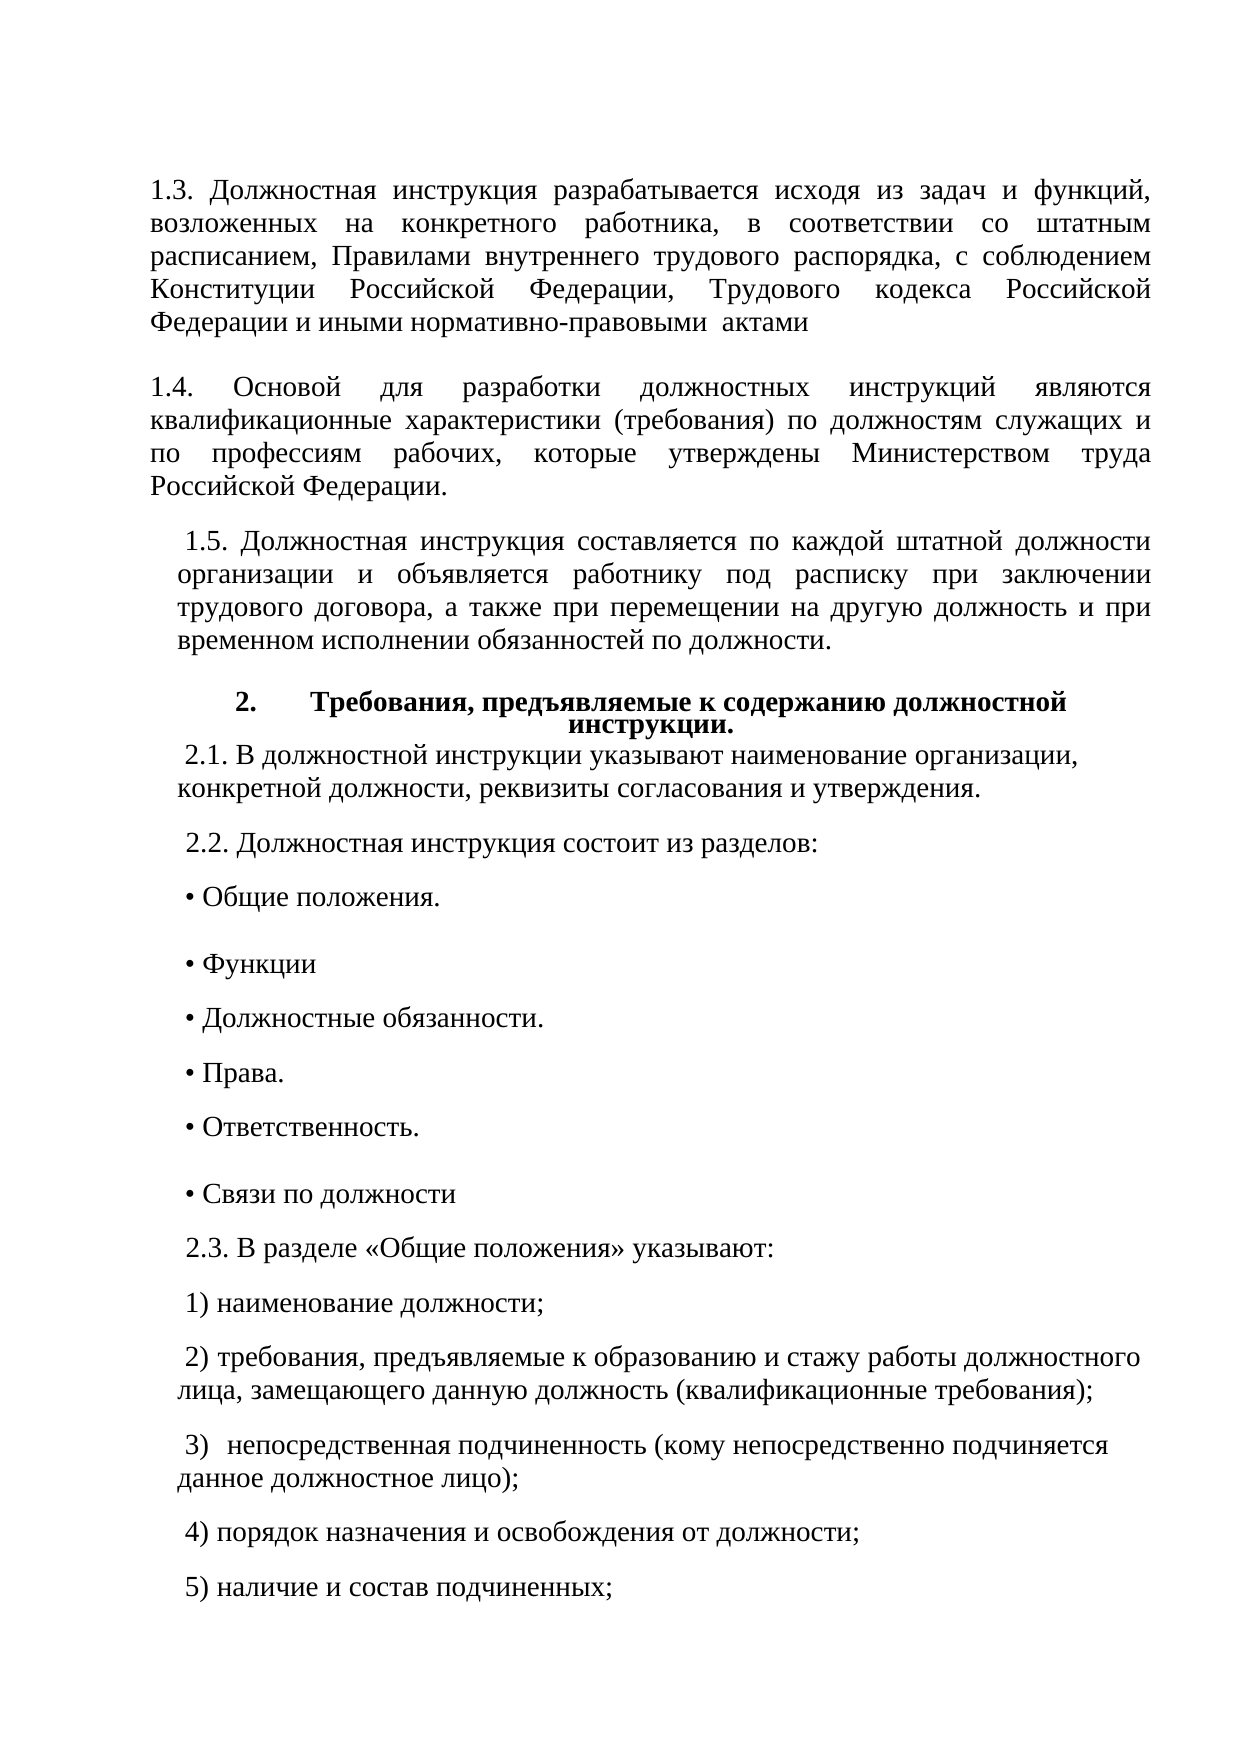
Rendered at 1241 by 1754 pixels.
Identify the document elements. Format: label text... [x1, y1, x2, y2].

text 2.2. Должностная инструкция состоит из разделов: [185, 825, 1152, 858]
list Должностные обязанности. [184, 1001, 1152, 1034]
list Права. [184, 1055, 1152, 1088]
list непосредственная подчиненность (кому непосредственно подчиняется данное должностное лицо); [177, 1428, 1152, 1493]
text 1.5. Должностная инструкция составляется по каждой штатной должности организации и объявляется работнику под расписку при заключении трудового договора, а также при перемещении на другую должность и при временном исполнении обязанностей по должности. [177, 524, 1152, 656]
text 2. Требования, предъявляемые к содержанию должностной инструкции. [150, 693, 1152, 738]
text 2.3. В разделе «Общие положения» указывают: [185, 1231, 1152, 1264]
list Связи по должности [184, 1176, 1152, 1210]
list порядок назначения и освобождения от должности; [184, 1514, 1152, 1548]
list требования, предъявляемые к образованию и стажу работы должностного лица, замещающего данную должность (квалификационные требования); [177, 1341, 1152, 1406]
list наименование должности; [184, 1285, 1152, 1319]
list Ответственность. [184, 1109, 1152, 1143]
list наличие и состав подчиненных; [184, 1569, 1152, 1602]
list Функции [184, 946, 1152, 980]
list Общие положения. [184, 879, 1152, 913]
text 1.3. Должностная инструкция разрабатывается исходя из задач и функций, возложенных на конкретного работника, в соответствии со штатным расписанием, Правилами внутреннего трудового распорядка, с соблюдением Конституции Российской Федерации, Трудового кодекса Российской Федерации и иными нормативно-правовыми актами [150, 173, 1152, 337]
text 1.4. Основой для разработки должностных инструкций являются квалификационные характеристики (требования) по должностям служащих и по профессиям рабочих, которые утверждены Министерством труда Российской Федерации. [150, 370, 1152, 502]
text 2.1. В должностной инструкции указывают наименование организации, конкретной должности, реквизиты согласования и утверждения. [177, 738, 1152, 804]
